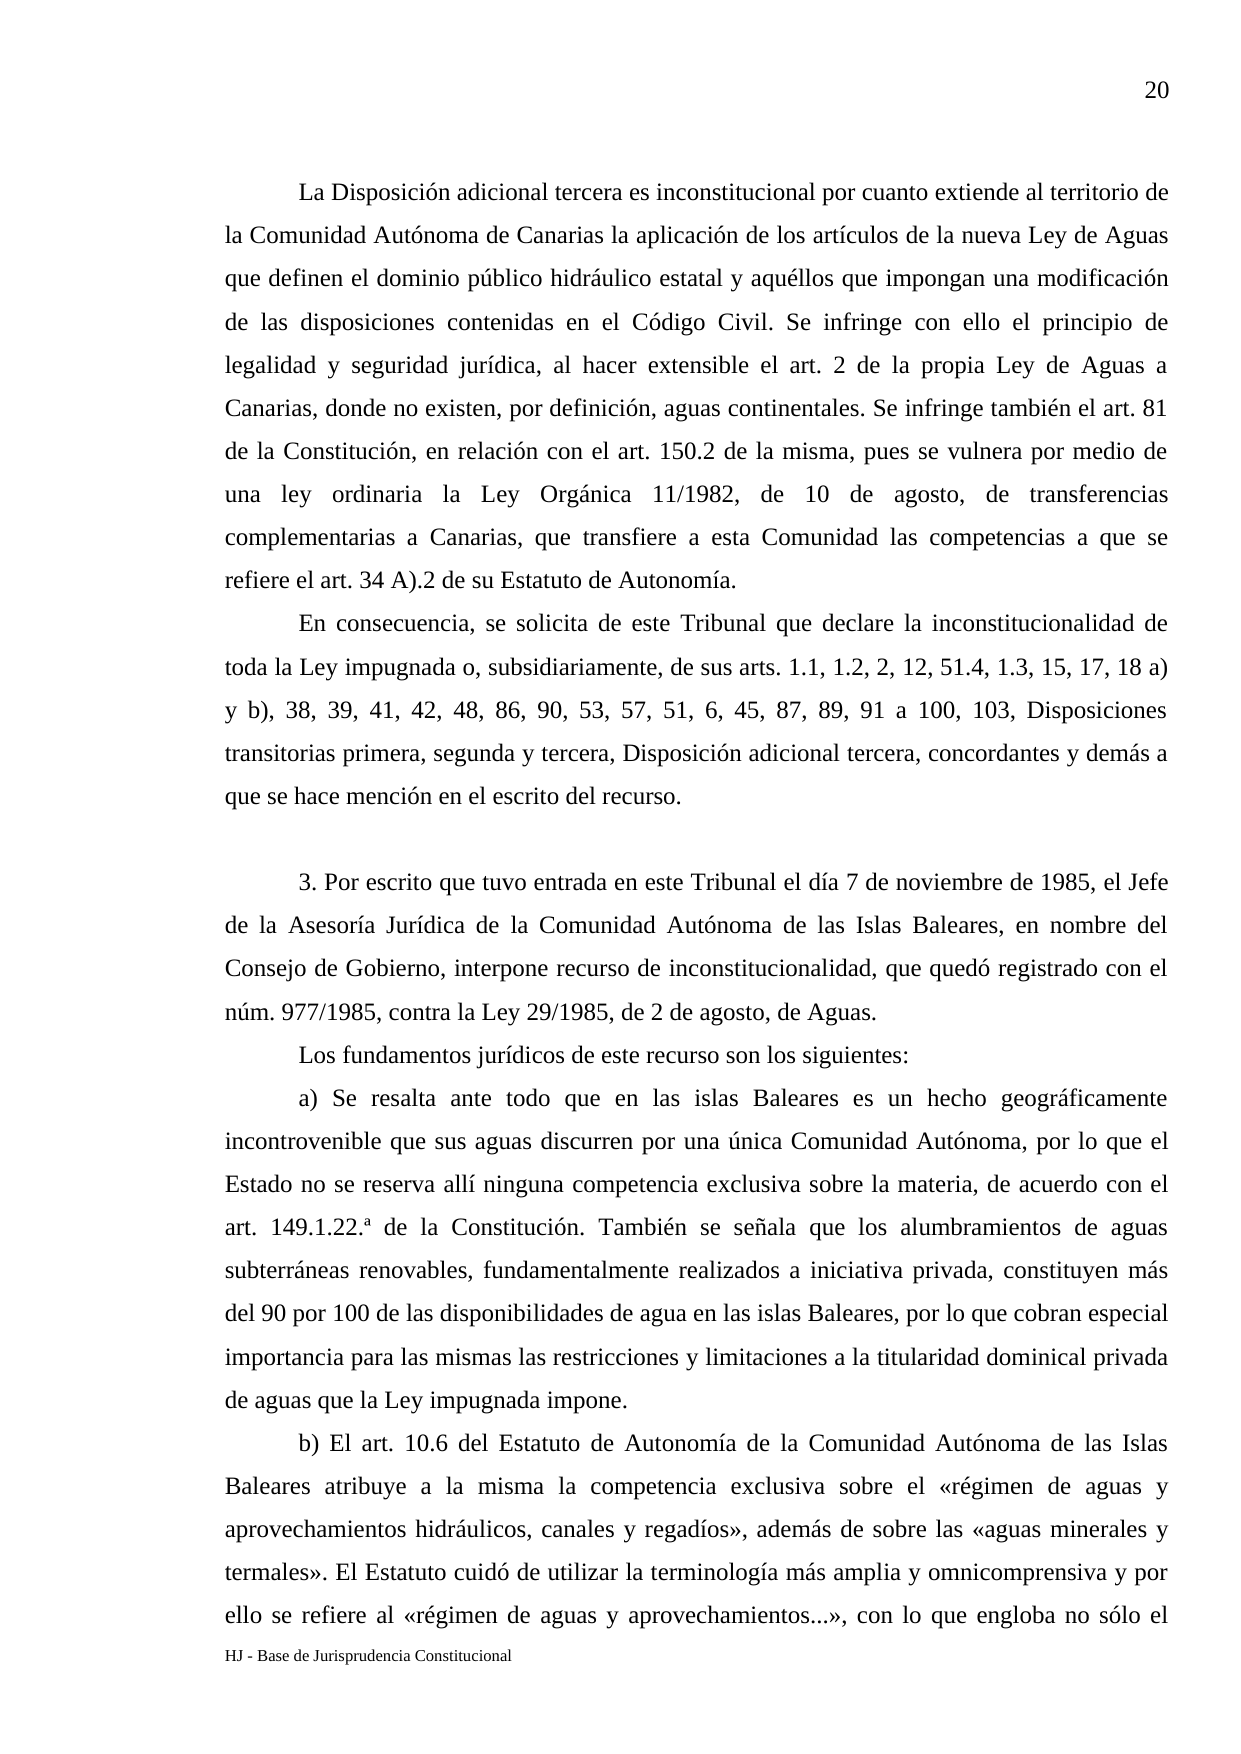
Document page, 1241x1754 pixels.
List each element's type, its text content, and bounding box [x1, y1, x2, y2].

text 3. Por escrito que tuvo entrada en este Tribunal el día 7 de noviembre de 1985, el Jefe de la Asesoría Jurídica de la Comunidad Autónoma de las Islas Baleares, en nombre del Consejo de Gobierno, interpone recurso de inconstitucionalidad, que quedó registrado con el núm. 977/1985, contra la Ley 29/1985, de 2 de agosto, de Aguas. [224, 867, 1169, 1025]
text La Disposición adicional tercera es inconstitucional por cuanto extiende al territorio de la Comunidad Autónoma de Canarias la aplicación de los artículos de la nueva Ley de Aguas que definen el dominio público hidráulico estatal y aquéllos que impongan una modificación de las disposiciones contenidas en el Código Civil. Se infringe con ello el principio de legalidad y seguridad jurídica, al hacer extensible el art. 2 de la propia Ley de Aguas a Canarias, donde no existen, por definición, aguas continentales. Se infringe también el art. 81 de la Constitución, en relación con el art. 150.2 de la misma, pues se vulnera por medio de una ley ordinaria la Ley Orgánica 11/1982, de 10 de agosto, de transferencias complementarias a Canarias, que transfiere a esta Comunidad las competencias a que se refiere el art. 34 A).2 de su Estatuto de Autonomía. [224, 177, 1169, 594]
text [224, 1428, 1169, 1629]
text En consecuencia, se solicita de este Tribunal que declare la inconstitucionalidad de toda la Ley impugnada o, subsidiariamente, de sus arts. 1.1, 1.2, 2, 12, 51.4, 1.3, 15, 17, 18 a) y b), 38, 39, 41, 42, 48, 86, 90, 53, 57, 51, 6, 45, 87, 89, 91 a 100, 103, Disposiciones transitorias primera, segunda y tercera, Disposición adicional tercera, concordantes y demás a que se hace mención en el escrito del recurso. [224, 608, 1169, 810]
text a) Se resalta ante todo que en las islas Baleares es un hecho geográficamente incontrovenible que sus aguas discurren por una única Comunidad Autónoma, por lo que el Estado no se reserva allí ninguna competencia exclusiva sobre la materia, de acuerdo con el art. 149.1.22.ª de la Constitución. También se señala que los alumbramientos de aguas subterráneas renovables, fundamentalmente realizados a iniciativa privada, constituyen más del 90 por 100 de las disponibilidades de agua en las islas Baleares, por lo que cobran especial importancia para las mismas las restricciones y limitaciones a la titularidad dominical privada de aguas que la Ley impugnada impone. [224, 1083, 1169, 1413]
text Los fundamentos jurídicos de este recurso son los siguientes: [224, 1040, 1169, 1068]
